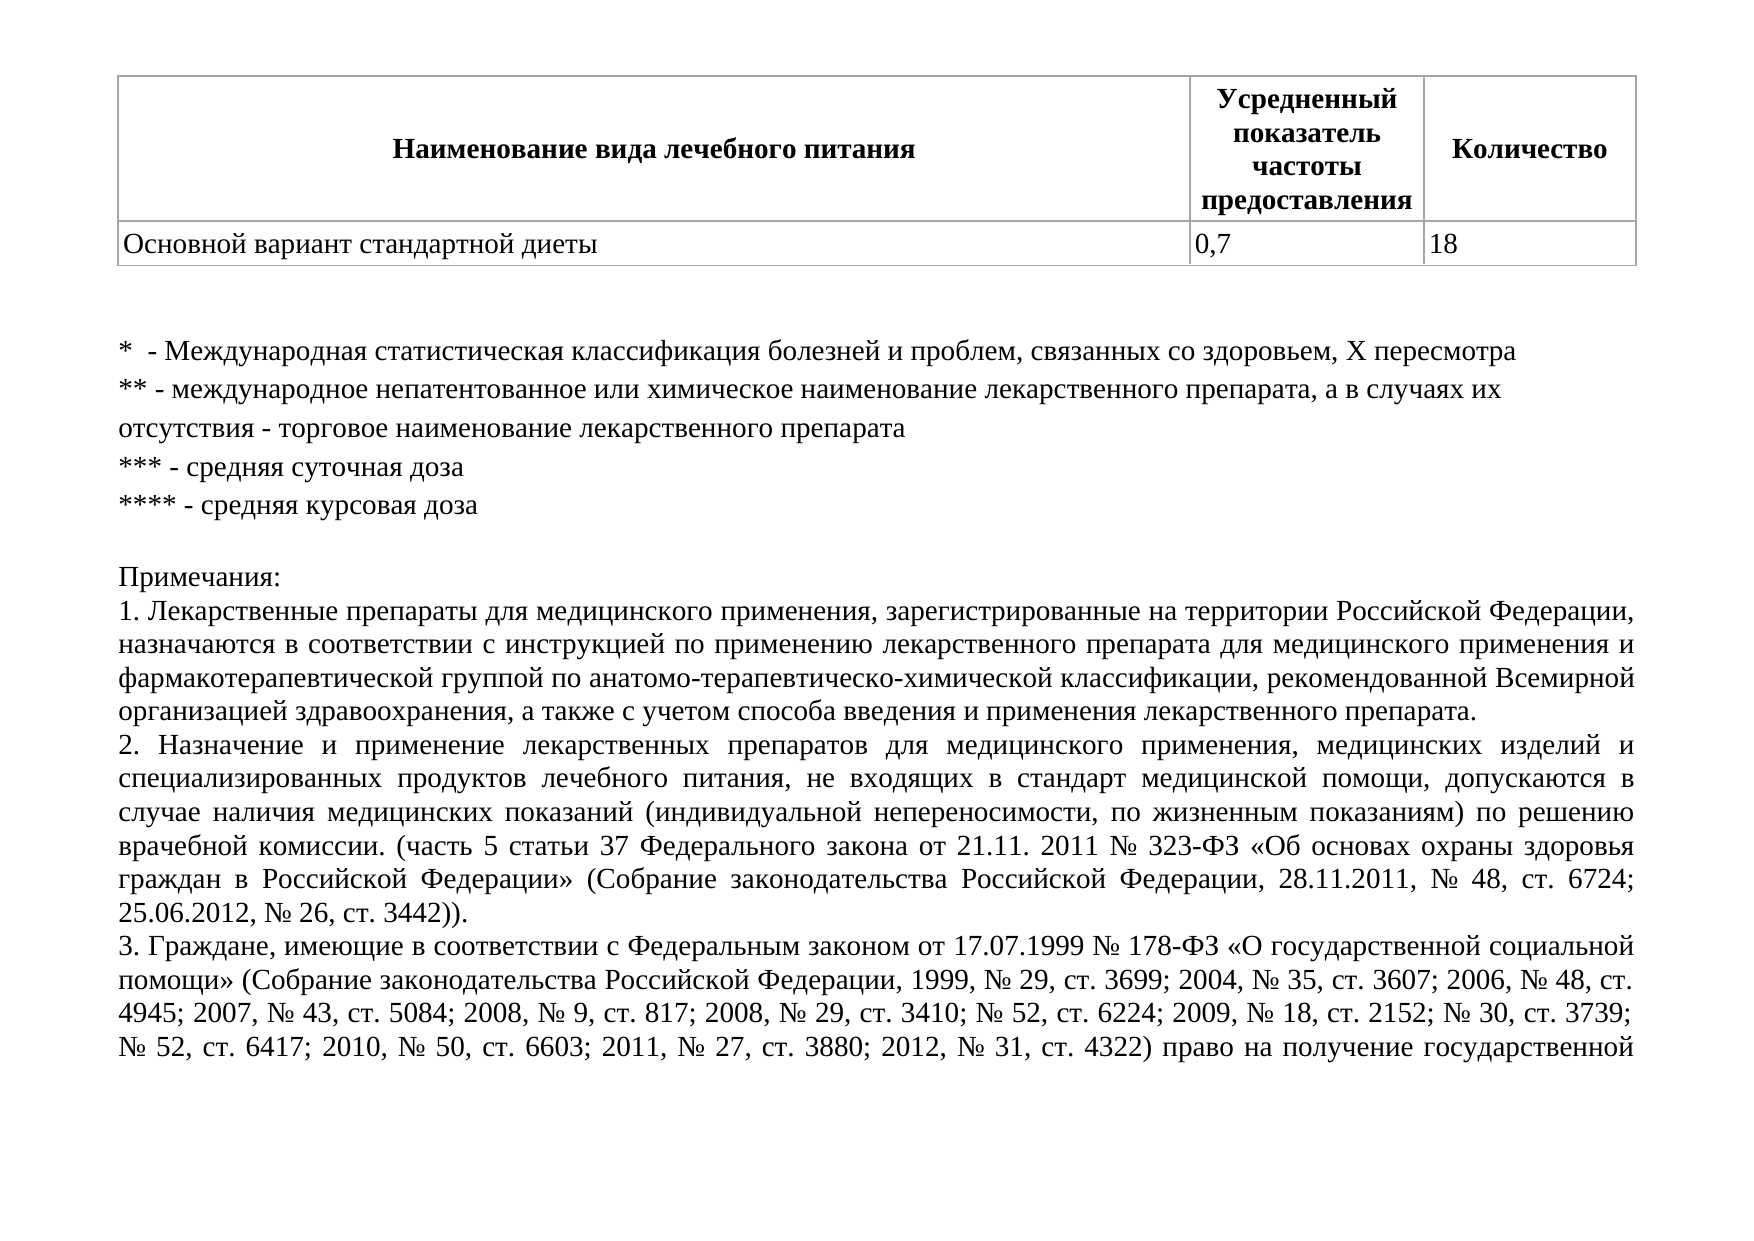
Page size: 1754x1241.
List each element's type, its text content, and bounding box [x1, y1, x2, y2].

table_cell 0,7 [1191, 222, 1423, 264]
text *** - средняя суточная доза [118, 449, 1636, 482]
text * - Международная статистическая классификация болезней и проблем, связанных со здоровьем, Х пересмотра [118, 333, 1636, 367]
text **** - средняя курсовая доза [118, 487, 1636, 521]
table_cell 18 [1425, 222, 1635, 264]
text ** - международное непатентованное или химическое наименование лекарственного препарата, а в случаях их отсутствия - торговое наименование лекарственного препарата [118, 372, 1636, 444]
text 2. Назначение и применение лекарственных препаратов для медицинского применения, медицинских изделий и специализированных продуктов лечебного питания, не входящих в стандарт медицинской помощи, допускаются в случае наличия медицинских показаний (индивидуальной непереносимости, по жизненным показаниям) по решению врачебной комиссии. (часть 5 статьи 37 Федерального закона от 21.11. 2011 № 323-ФЗ «Об основах охраны здоровья граждан в Российской Федерации» (Собрание законодательства Российской Федерации, 28.11.2011, № 48, ст. 6724; 25.06.2012, № 26, ст. 3442)). [118, 727, 1636, 928]
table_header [1191, 77, 1423, 220]
text 1. Лекарственные препараты для медицинского применения, зарегистрированные на территории Российской Федерации, назначаются в соответствии с инструкцией по применению лекарственного препарата для медицинского применения и фармакотерапевтической группой по анатомо-терапевтическо-химической классификации, рекомендованной Всемирной организацией здравоохранения, а также с учетом способа введения и применения лекарственного препарата. [118, 593, 1636, 727]
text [118, 928, 1636, 1062]
table_cell Основной вариант стандартной диеты [119, 222, 1189, 264]
table_header Наименование вида лечебного питания [119, 77, 1189, 220]
table_header Количество [1425, 77, 1635, 220]
text Примечания: [118, 559, 1636, 593]
